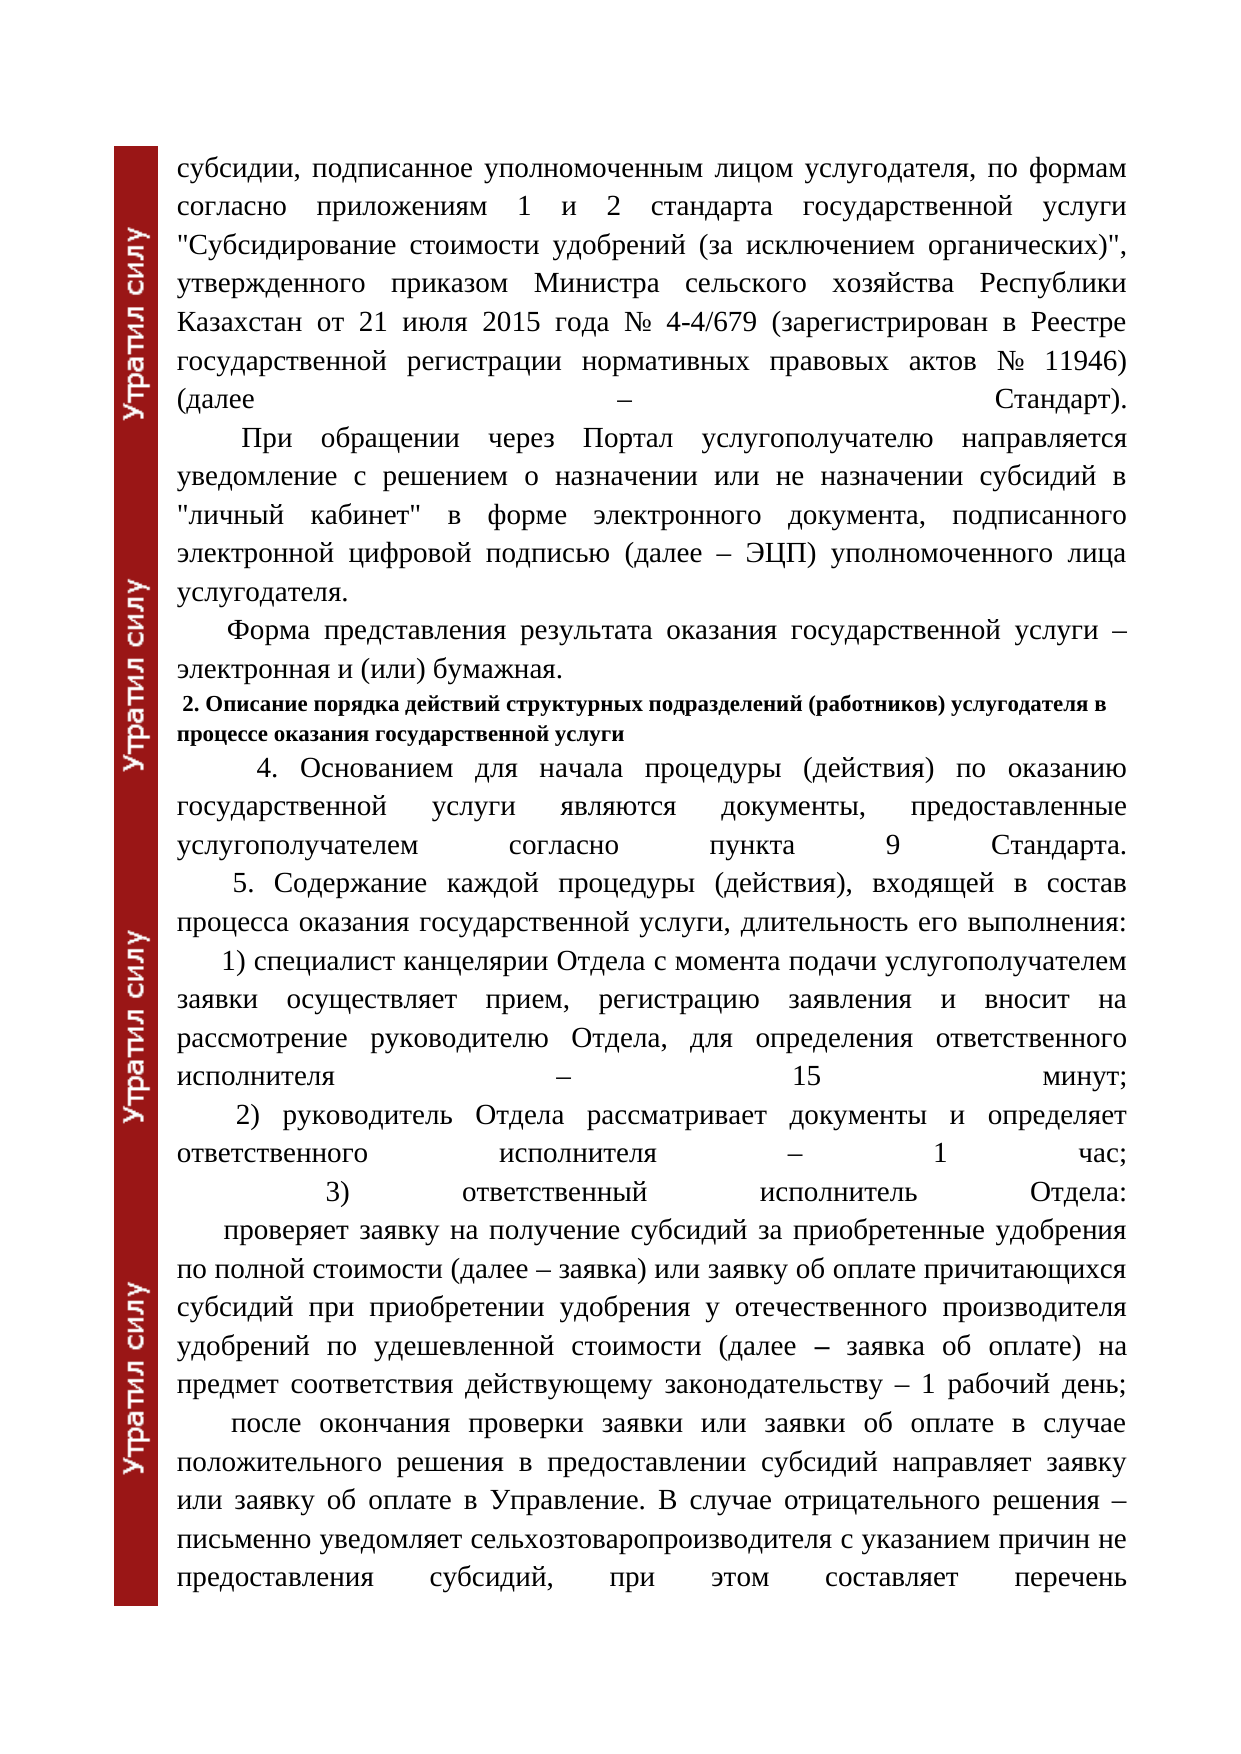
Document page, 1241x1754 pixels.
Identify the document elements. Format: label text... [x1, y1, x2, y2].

picture [114, 146, 158, 150]
picture [114, 1593, 158, 1606]
picture [114, 746, 158, 750]
picture [114, 684, 158, 689]
text 2. Описание порядка действий структурных подразделений (работников) услугодателя в процессе оказания государственной услуги [112, 689, 1128, 746]
